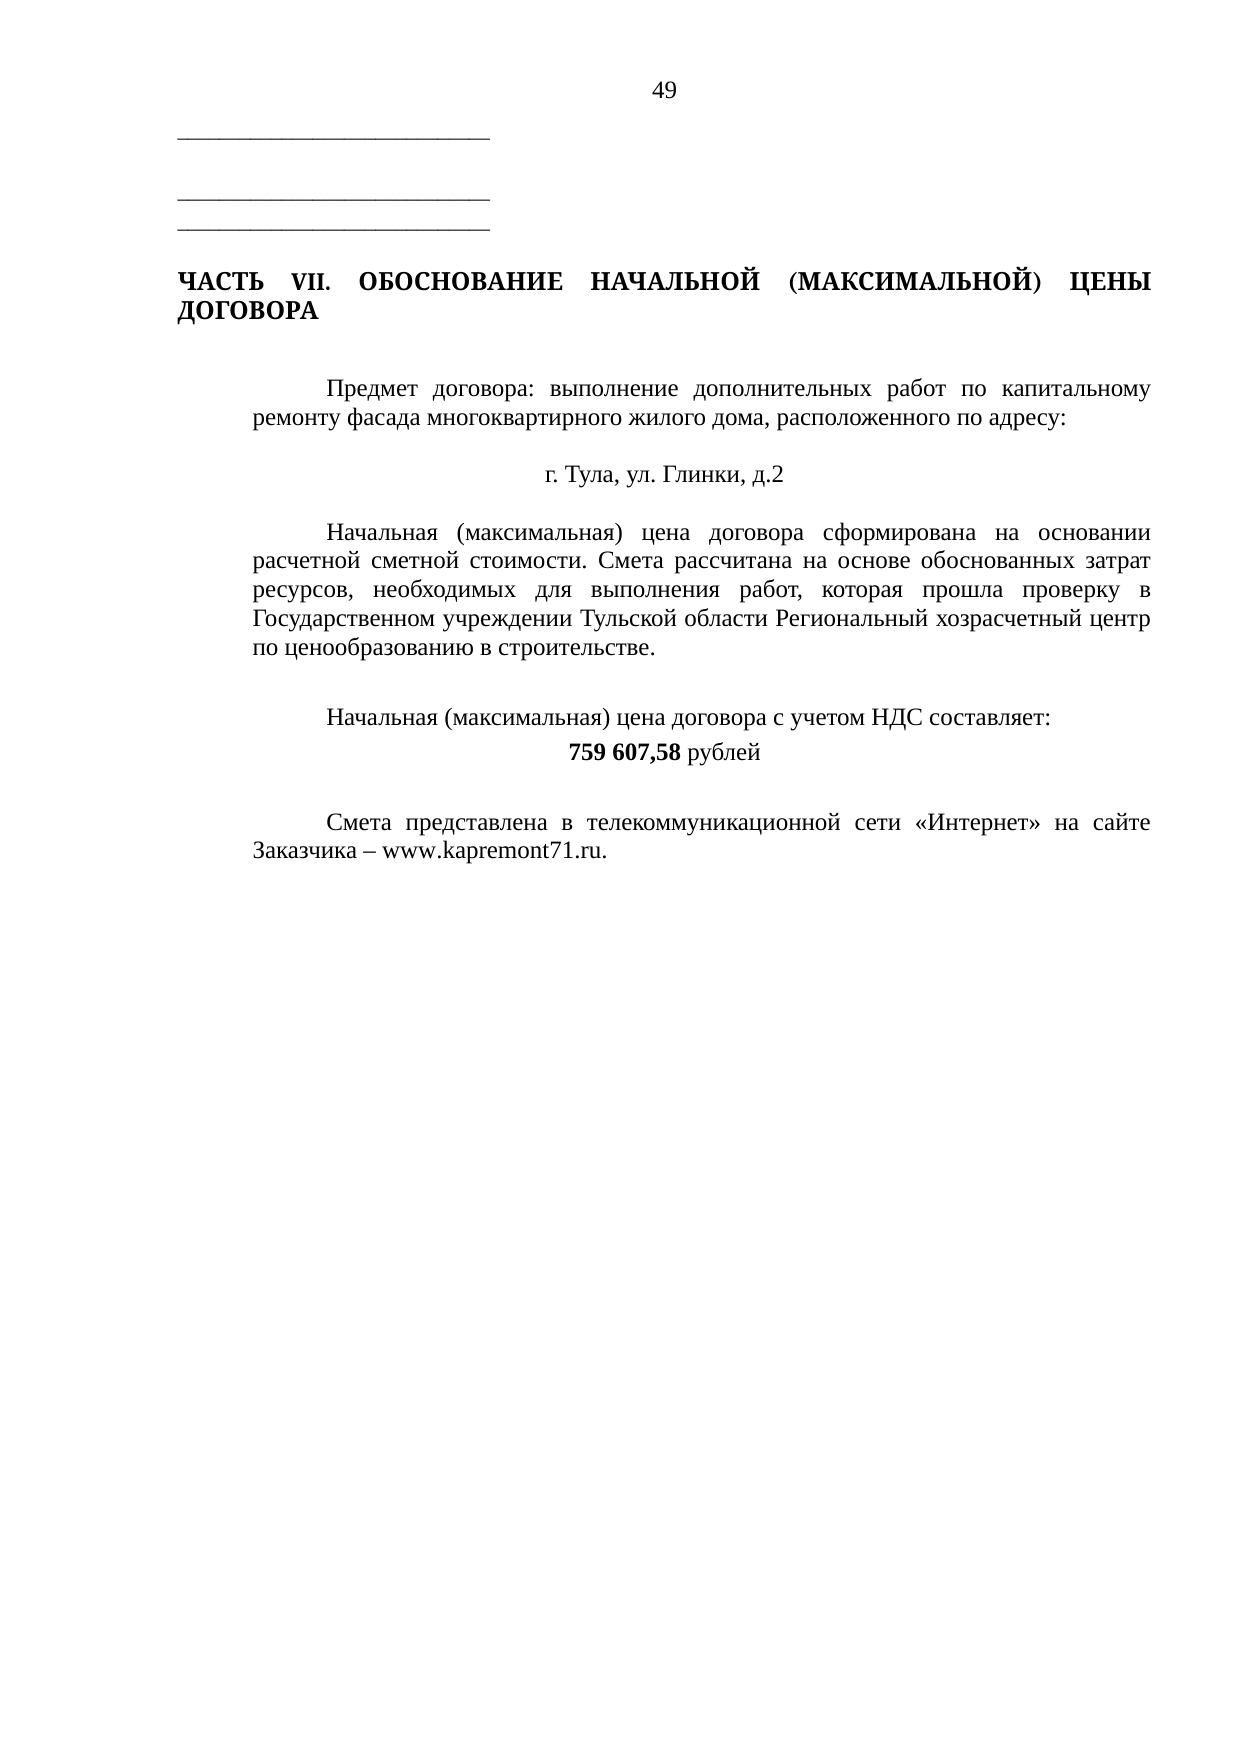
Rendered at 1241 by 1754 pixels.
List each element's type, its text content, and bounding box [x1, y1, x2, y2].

text 759 607,58 рублей [177, 737, 1152, 766]
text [177, 118, 1152, 142]
text Начальная (максимальная) цена договора сформирована на основании расчетной сметной стоимости. Смета рассчитана на основе обоснованных затрат ресурсов, необходимых для выполнения работ, которая прошла проверку в Государственном учреждении Тульской области Региональный хозрасчетный центр по ценообразованию в строительстве. [252, 517, 1152, 661]
text г. Тула, ул. Глинки, д.2 [177, 459, 1152, 488]
text Смета представлена в телекоммуникационной сети «Интернет» на сайте Заказчика – www.kapremont71.ru. [252, 807, 1152, 864]
text Начальная (максимальная) цена договора с учетом НДС составляет: [252, 702, 1152, 731]
text Предмет договора: выполнение дополнительных работ по капитальному ремонту фасада многоквартирного жилого дома, расположенного по адресу: [252, 373, 1152, 431]
text ______________________________ [177, 179, 1152, 203]
subtitle ЧАСТЬ VII. ОБОСНОВАНИЕ НАЧАЛЬНОЙ (МАКСИМАЛЬНОЙ) ЦЕНЫ ДОГОВОРА [177, 268, 1152, 326]
list ______________________________ [177, 209, 1152, 233]
